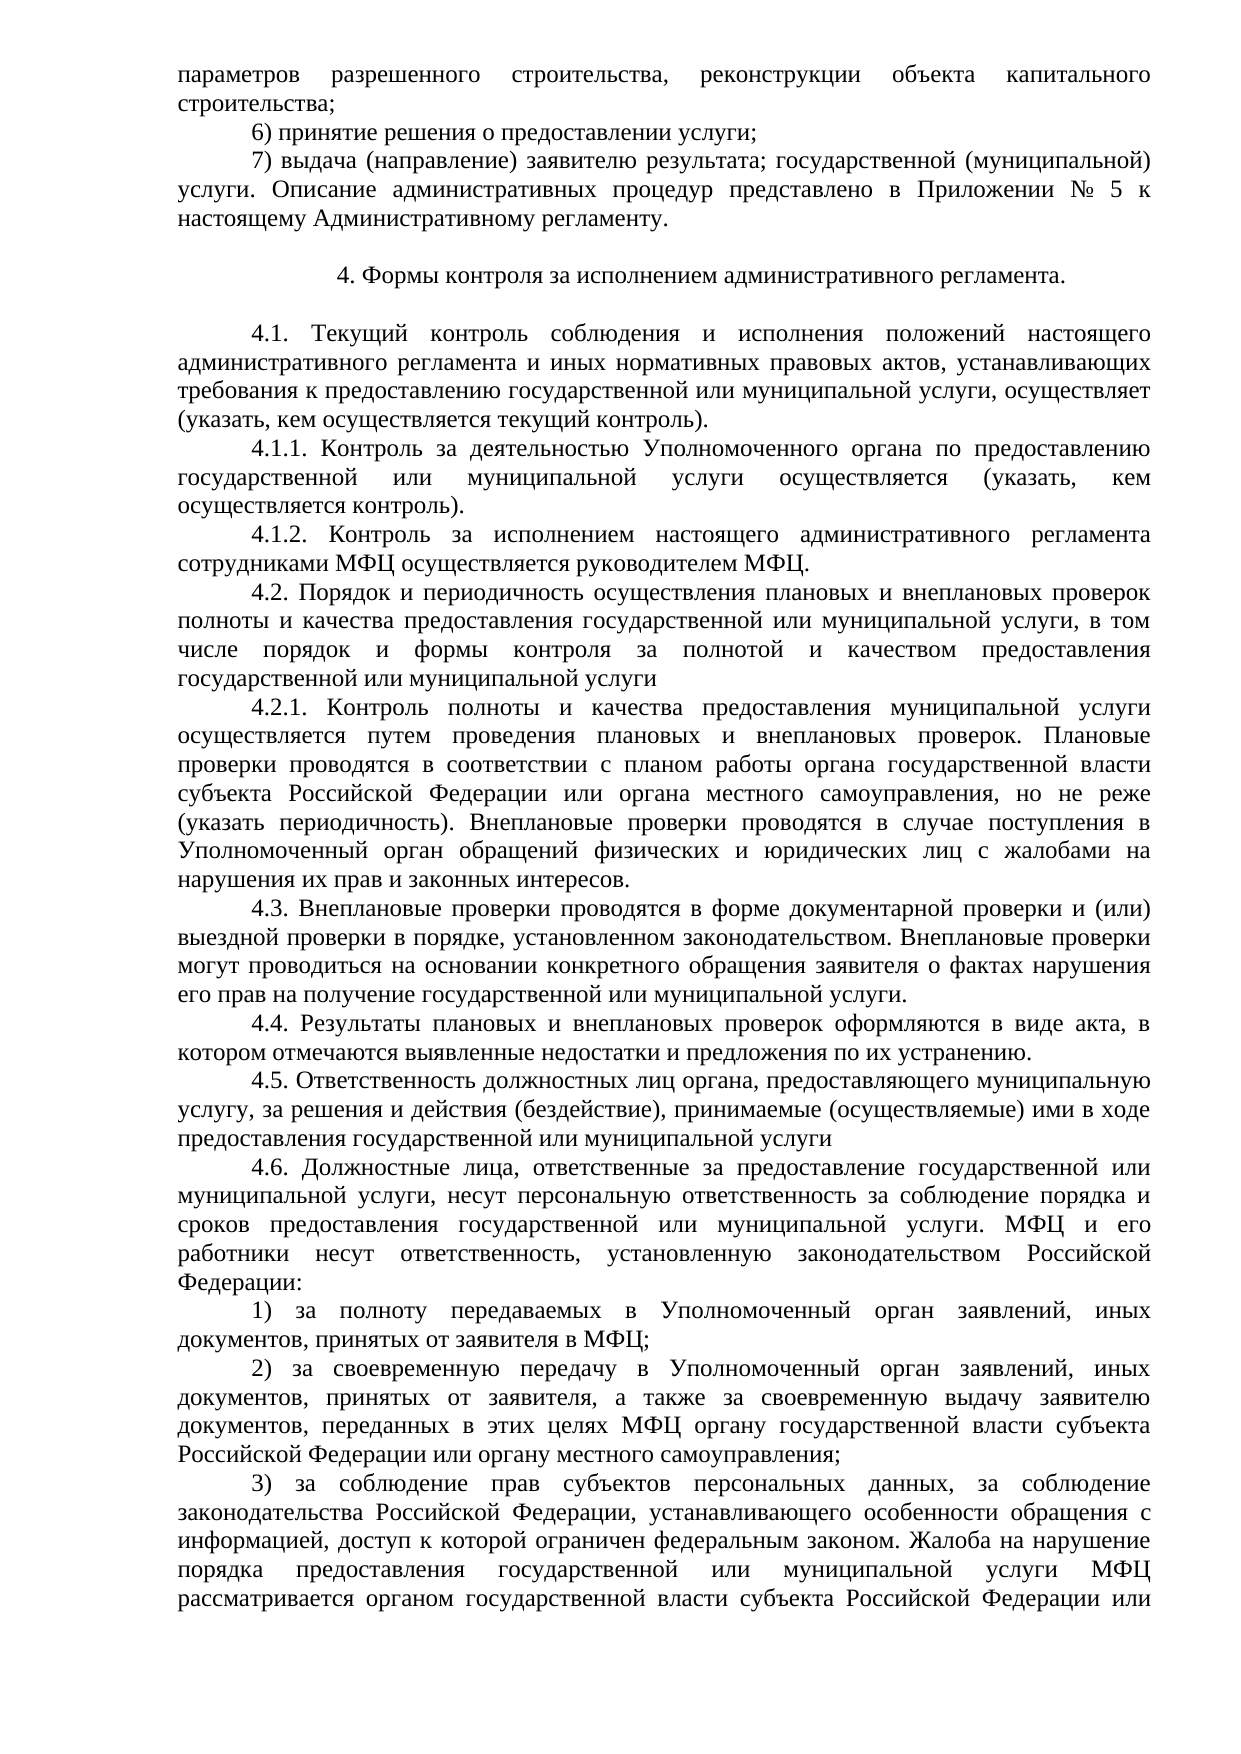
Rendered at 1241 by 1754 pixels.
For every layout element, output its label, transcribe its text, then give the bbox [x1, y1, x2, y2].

text 4.1.2. Контроль за исполнением настоящего административного регламента сотрудниками МФЦ осуществляется руководителем МФЦ. [177, 519, 1152, 577]
text 4.3. Внеплановые проверки проводятся в форме документарной проверки и (или) выездной проверки в порядке, установленном законодательством. Внеплановые проверки могут проводиться на основании конкретного обращения заявителя о фактах нарушения его прав на получение государственной или муниципальной услуги. [177, 893, 1152, 1008]
text 4.5. Ответственность должностных лиц органа, предоставляющего муниципальную услугу, за решения и действия (бездействие), принимаемые (осуществляемые) ими в ходе предоставления государственной или муниципальной услуги [177, 1065, 1152, 1152]
text 2) за своевременную передачу в Уполномоченный орган заявлений, иных документов, принятых от заявителя, а также за своевременную выдачу заявителю документов, переданных в этих целях МФЦ органу государственной власти субъекта Российской Федерации или органу местного самоуправления; [177, 1353, 1152, 1468]
text 4. Формы контроля за исполнением административного регламента. [177, 260, 1152, 289]
text 4.2.1. Контроль полноты и качества предоставления муниципальной услуги осуществляется путем проведения плановых и внеплановых проверок. Плановые проверки проводятся в соответствии с планом работы органа государственной власти субъекта Российской Федерации или органа местного самоуправления, но не реже (указать периодичность). Внеплановые проверки проводятся в случае поступления в Уполномоченный орган обращений физических и юридических лиц с жалобами на нарушения их прав и законных интересов. [177, 692, 1152, 893]
text 4.1.1. Контроль за деятельностью Уполномоченного органа по предоставлению государственной или муниципальной услуги осуществляется (указать, кем осуществляется контроль). [177, 433, 1152, 519]
text 6) принятие решения о предоставлении услуги; [177, 117, 1152, 145]
text 4.6. Должностные лица, ответственные за предоставление государственной или муниципальной услуги, несут персональную ответственность за соблюдение порядка и сроков предоставления государственной или муниципальной услуги. МФЦ и его работники несут ответственность, установленную законодательством Российской Федерации: [177, 1152, 1152, 1295]
text 1) за полноту передаваемых в Уполномоченный орган заявлений, иных документов, принятых от заявителя в МФЦ; [177, 1295, 1152, 1353]
text 4.1. Текущий контроль соблюдения и исполнения положений настоящего административного регламента и иных нормативных правовых актов, устанавливающих требования к предоставлению государственной или муниципальной услуги, осуществляет (указать, кем осуществляется текущий контроль). [177, 318, 1152, 433]
text 7) выдача (направление) заявителю результата; государственной (муниципальной) услуги. Описание административных процедур представлено в Приложении № 5 к настоящему Административному регламенту. [177, 145, 1152, 232]
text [177, 1468, 1152, 1612]
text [177, 59, 1152, 117]
text 4.2. Порядок и периодичность осуществления плановых и внеплановых проверок полноты и качества предоставления государственной или муниципальной услуги, в том числе порядок и формы контроля за полнотой и качеством предоставления государственной или муниципальной услуги [177, 577, 1152, 692]
text 4.4. Результаты плановых и внеплановых проверок оформляются в виде акта, в котором отмечаются выявленные недостатки и предложения по их устранению. [177, 1008, 1152, 1065]
